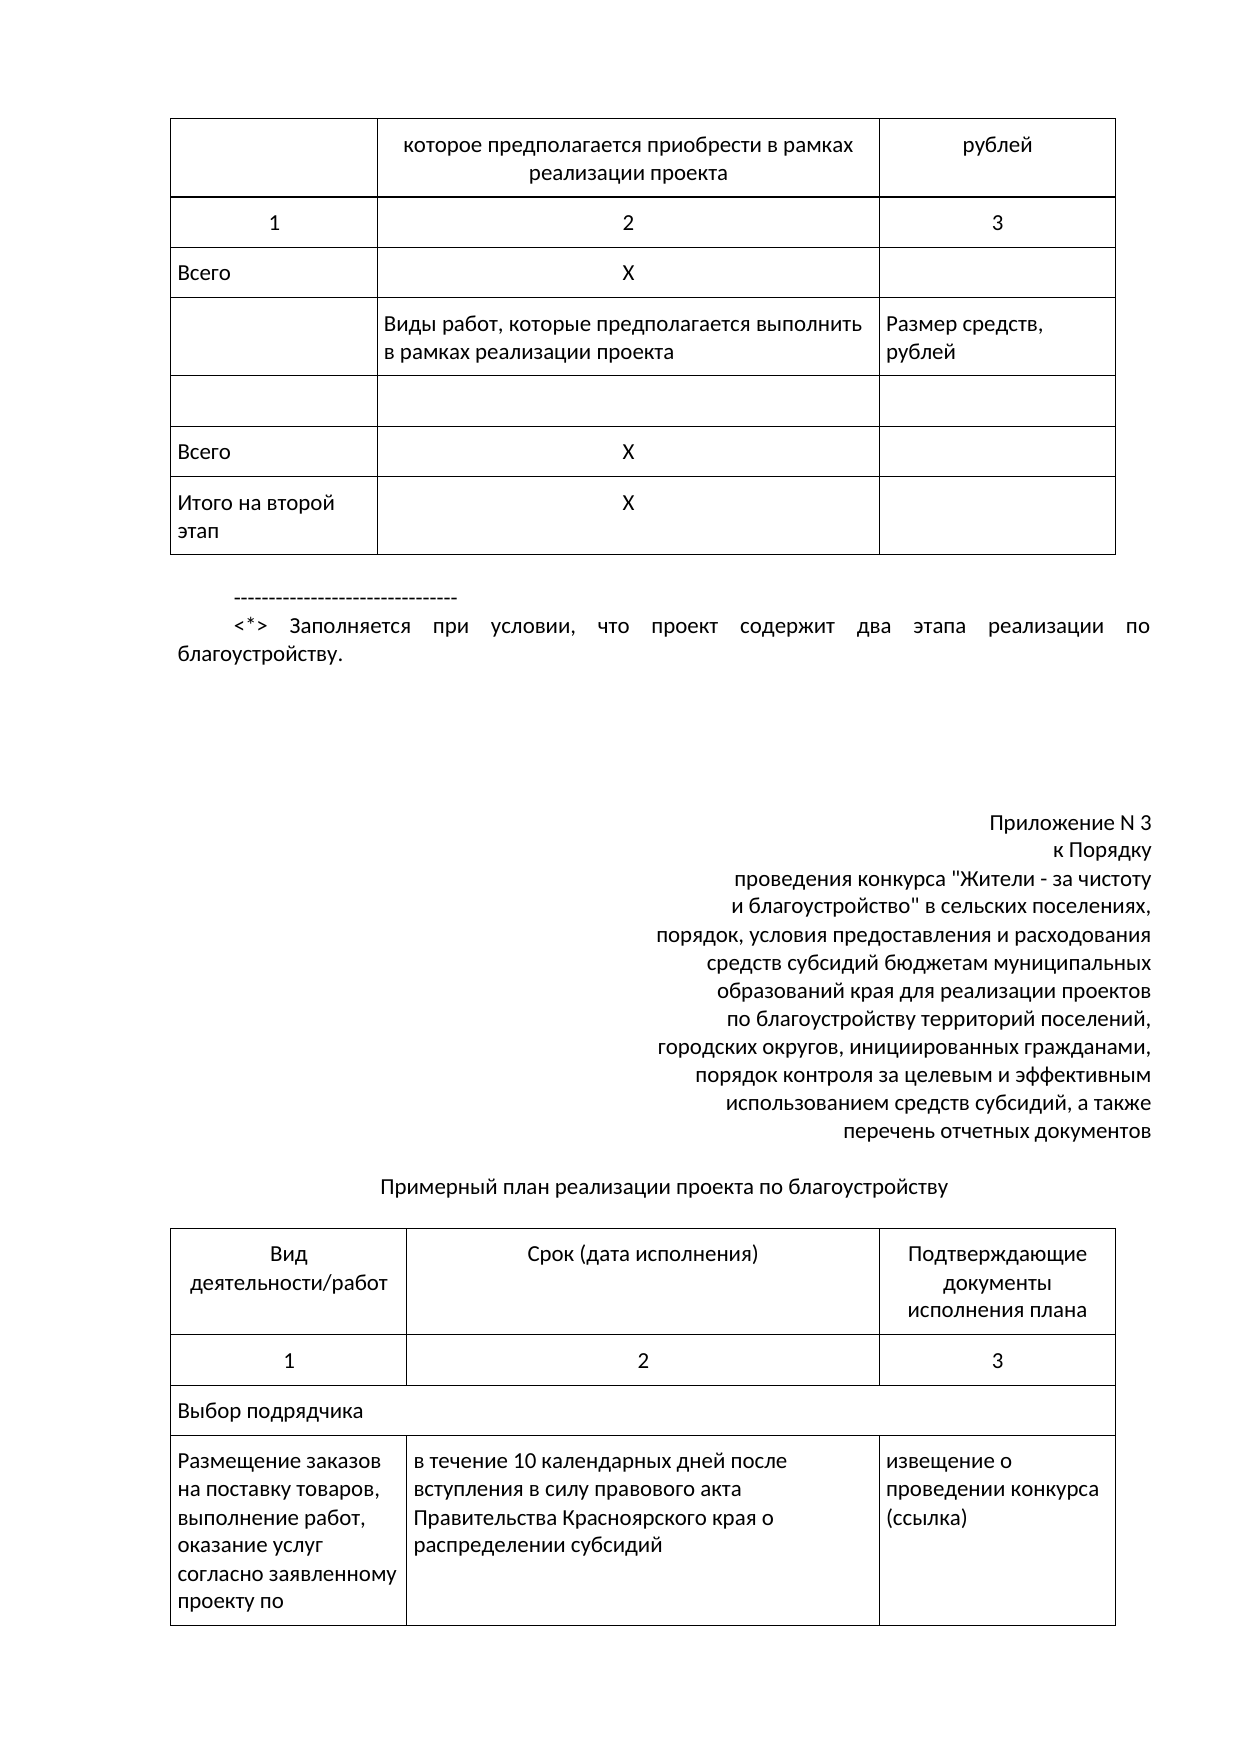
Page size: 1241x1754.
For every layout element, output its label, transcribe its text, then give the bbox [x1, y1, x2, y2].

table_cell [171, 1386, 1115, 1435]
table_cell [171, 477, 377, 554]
text образований края для реализации проектов [177, 976, 1152, 1004]
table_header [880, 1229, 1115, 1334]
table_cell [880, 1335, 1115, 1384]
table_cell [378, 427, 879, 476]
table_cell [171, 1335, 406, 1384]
text использованием средств субсидий, а также [177, 1088, 1152, 1116]
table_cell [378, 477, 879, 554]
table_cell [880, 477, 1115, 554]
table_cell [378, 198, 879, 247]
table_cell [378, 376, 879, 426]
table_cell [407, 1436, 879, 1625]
text <*> Заполняется при условии, что проект содержит два этапа реализации по благоустройству. [177, 611, 1152, 667]
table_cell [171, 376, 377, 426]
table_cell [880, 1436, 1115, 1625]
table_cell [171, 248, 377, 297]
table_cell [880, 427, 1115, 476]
text порядок контроля за целевым и эффективным [177, 1060, 1152, 1088]
text -------------------------------- [177, 583, 1152, 611]
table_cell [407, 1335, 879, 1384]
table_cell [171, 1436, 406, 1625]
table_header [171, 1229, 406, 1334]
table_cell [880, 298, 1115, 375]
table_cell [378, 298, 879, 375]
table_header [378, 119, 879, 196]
text перечень отчетных документов [177, 1116, 1152, 1144]
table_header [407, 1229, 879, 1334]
text к Порядку [177, 836, 1152, 864]
text Примерный план реализации проекта по благоустройству [177, 1172, 1152, 1200]
text Приложение N 3 [177, 808, 1152, 836]
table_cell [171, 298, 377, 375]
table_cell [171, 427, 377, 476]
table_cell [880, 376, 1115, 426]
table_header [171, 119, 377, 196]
text средств субсидий бюджетам муниципальных [177, 948, 1152, 976]
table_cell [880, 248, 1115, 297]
text городских округов, инициированных гражданами, [177, 1032, 1152, 1060]
text проведения конкурса "Жители - за чистоту [177, 864, 1152, 892]
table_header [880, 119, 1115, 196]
text порядок, условия предоставления и расходования [177, 920, 1152, 948]
text по благоустройству территорий поселений, [177, 1004, 1152, 1032]
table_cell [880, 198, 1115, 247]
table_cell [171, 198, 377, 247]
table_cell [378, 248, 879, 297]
text и благоустройство" в сельских поселениях, [177, 892, 1152, 920]
